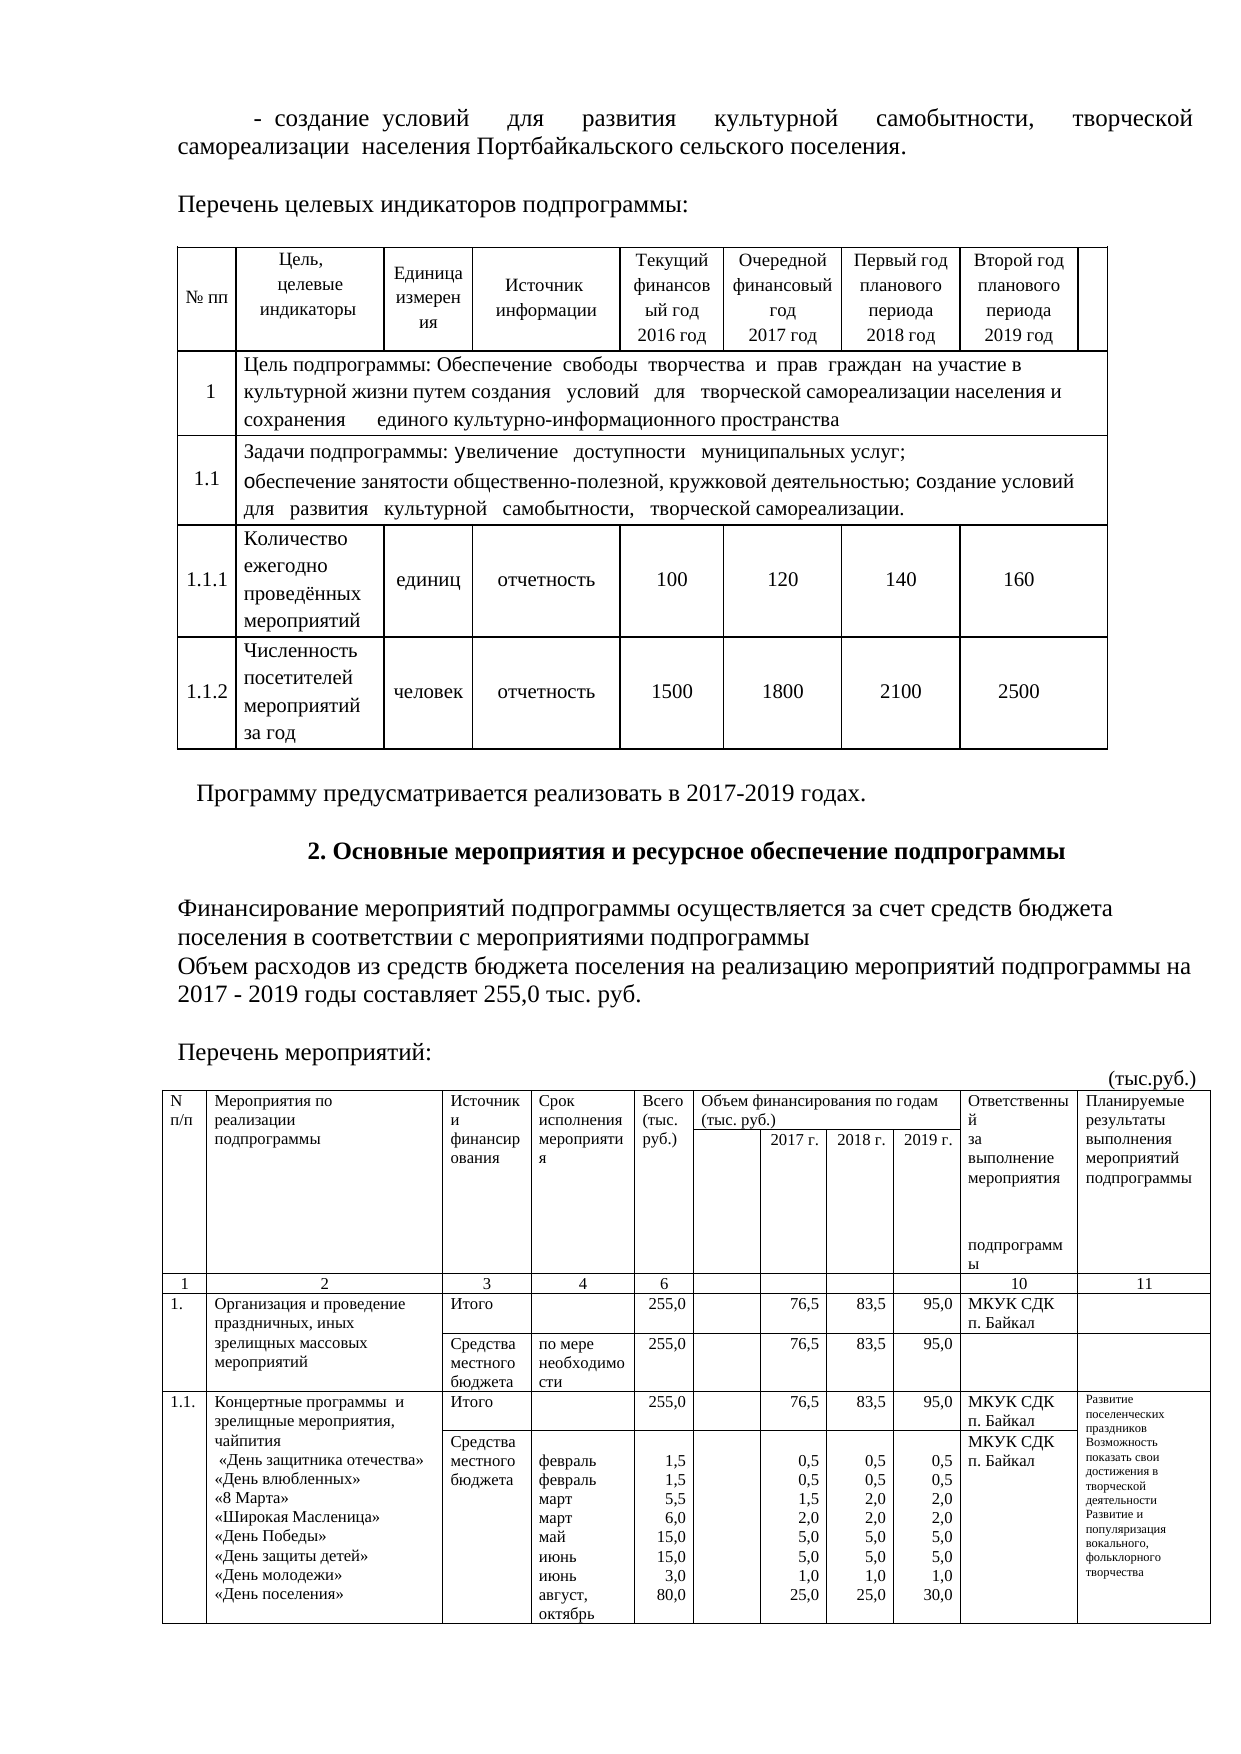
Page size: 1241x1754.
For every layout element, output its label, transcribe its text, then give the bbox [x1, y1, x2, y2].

table_cell Средства местного бюджета [443, 1334, 531, 1391]
table_cell 10 [961, 1274, 1077, 1293]
text Перечень целевых индикаторов подпрограммы: [177, 189, 1196, 218]
table_cell 1.1 [178, 436, 235, 524]
table_cell [961, 1334, 1077, 1391]
text Программу предусматривается реализовать в 2017-2019 годах. [177, 778, 1196, 807]
table_header Планируемые результаты выполнения мероприятий подпрограммы [1078, 1091, 1210, 1273]
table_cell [532, 1431, 634, 1623]
table_cell отчетность [473, 638, 619, 748]
text 2. Основные мероприятия и ресурсное обеспечение подпрограммы [177, 836, 1196, 864]
table_cell Развитие поселенческих праздников Возможность показать свои достижения в творческой деятельности Развитие и популяризация вокального, фольклорного творчества [1078, 1392, 1210, 1623]
table_cell [694, 1274, 760, 1293]
table_cell 2018 г. [827, 1130, 893, 1273]
table_cell 76,5 [761, 1392, 826, 1430]
table_cell 160 [961, 526, 1078, 636]
table_cell 76,5 [761, 1294, 826, 1332]
table_cell Количество ежегодно проведённых мероприятий [237, 526, 383, 636]
table_cell 255,0 [635, 1334, 693, 1391]
table_cell 83,5 [827, 1294, 893, 1332]
table_cell 11 [1078, 1274, 1210, 1293]
table_cell [694, 1130, 760, 1273]
table_cell 2100 [842, 638, 959, 748]
table_cell [1078, 1334, 1210, 1391]
table_cell МКУК СДК п. Байкал [961, 1294, 1077, 1332]
text (тыс.руб.) [177, 1066, 1196, 1090]
table_cell 2500 [961, 638, 1078, 748]
table_cell 1.1.1 [178, 526, 235, 636]
table_cell 2 [207, 1274, 442, 1293]
table_cell [532, 1294, 634, 1332]
table_cell 1500 [621, 638, 723, 748]
table_cell [532, 1392, 634, 1430]
table_cell 95,0 [894, 1334, 960, 1391]
table_cell 100 [621, 526, 723, 636]
table_header Всего (тыс. руб.) [635, 1091, 693, 1273]
table_cell [694, 1334, 760, 1391]
text Финансирование мероприятий подпрограммы осуществляется за счет средств бюджета поселения в соответствии с мероприятиями подпрограммы [177, 893, 1196, 951]
table_header Объем финансирования по годам (тыс. руб.) [694, 1091, 960, 1129]
table_header Единица измерения [385, 248, 472, 350]
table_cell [443, 1431, 531, 1623]
table_header Ответственный за выполнение мероприятия подпрограммы [961, 1091, 1077, 1273]
table_cell отчетность [473, 526, 619, 636]
table_cell [694, 1294, 760, 1332]
table_cell 83,5 [827, 1334, 893, 1391]
table_header Источник информации [473, 248, 619, 350]
table_cell 1800 [724, 638, 841, 748]
table_cell человек [385, 638, 472, 748]
table_cell [894, 1274, 960, 1293]
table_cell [894, 1431, 960, 1623]
table_header N п/п [163, 1091, 206, 1273]
table_cell [1078, 638, 1107, 748]
table_header Текущий финансовый год 2016 год [621, 248, 723, 350]
table_cell 2019 г. [894, 1130, 960, 1273]
text Объем расходов из средств бюджета поселения на реализацию мероприятий подпрограммы на 2017 - 2019 годы составляет 255,0 тыс. руб. [177, 951, 1196, 1008]
text - создание условий для развития культурной самобытности, творческой самореализации населения Портбайкальского сельского поселения. [177, 103, 1196, 160]
table_cell Организация и проведение праздничных, иных зрелищных массовых мероприятий [207, 1294, 442, 1391]
table_cell 6 [635, 1274, 693, 1293]
table_cell 3 [443, 1274, 531, 1293]
table_cell 255,0 [635, 1392, 693, 1430]
table_cell 95,0 [894, 1294, 960, 1332]
table_cell по мере необходимости [532, 1334, 634, 1391]
table_cell Итого [443, 1294, 531, 1332]
table_cell Итого [443, 1392, 531, 1430]
table_cell 120 [724, 526, 841, 636]
table_cell 140 [842, 526, 959, 636]
table_header [1079, 248, 1107, 350]
table_cell [1078, 526, 1107, 636]
table_header Мероприятия по реализации подпрограммы [207, 1091, 442, 1273]
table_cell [827, 1431, 893, 1623]
table_cell [761, 1274, 826, 1293]
table_header Источники финансирования [443, 1091, 531, 1273]
table_cell 2017 г. [761, 1130, 826, 1273]
table_header № пп [178, 248, 235, 350]
table_cell 95,0 [894, 1392, 960, 1430]
table_header Первый год планового периода 2018 год [842, 248, 959, 350]
table_header Срок исполнения мероприятия [532, 1091, 634, 1273]
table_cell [761, 1431, 826, 1623]
table_cell [694, 1392, 760, 1430]
table_cell МКУК СДК п. Байкал [961, 1431, 1077, 1623]
table_header Цель, целевые индикаторы [237, 248, 383, 350]
table_cell Численность посетителей мероприятий за год [237, 638, 383, 748]
table_cell 76,5 [761, 1334, 826, 1391]
table_cell Концертные программы и зрелищные мероприятия, чайпития «День защитника отечества» «День влюбленных» «8 Марта» «Широкая Масленица» «День Победы» «День защиты детей» «День молодежи» «День поселения» «День знаний» «День пожилого человека» «День матери» «Новый год» [207, 1392, 442, 1623]
table_cell 255,0 [635, 1294, 693, 1332]
table_header Второй год планового периода 2019 год [961, 248, 1077, 350]
table_cell МКУК СДК п. Байкал [961, 1392, 1077, 1430]
table_cell 4 [532, 1274, 634, 1293]
table_cell Задачи подпрограммы: увеличение доступности муниципальных услуг; обеспечение занятости общественно-полезной, кружковой деятельностью; создание условий для развития культурной самобытности, творческой самореализации. [237, 436, 1107, 524]
table_cell 1 [163, 1274, 206, 1293]
table_cell 1. [163, 1294, 206, 1391]
text Перечень мероприятий: [177, 1037, 1196, 1066]
table_header Очередной финансовый год 2017 год [724, 248, 841, 350]
table_cell единиц [385, 526, 472, 636]
table_cell [1078, 1294, 1210, 1332]
table_cell [827, 1274, 893, 1293]
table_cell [635, 1431, 693, 1623]
table_cell 1.1. [163, 1392, 206, 1623]
table_cell 1.1.2 [178, 638, 235, 748]
table_cell 83,5 [827, 1392, 893, 1430]
table_cell 1 [178, 352, 235, 434]
table_cell Цель подпрограммы: Обеспечение свободы творчества и прав граждан на участие в культурной жизни путем создания условий для творческой самореализации населения и сохранения единого культурно-информационного пространства [237, 352, 1107, 434]
table_cell [694, 1431, 760, 1623]
